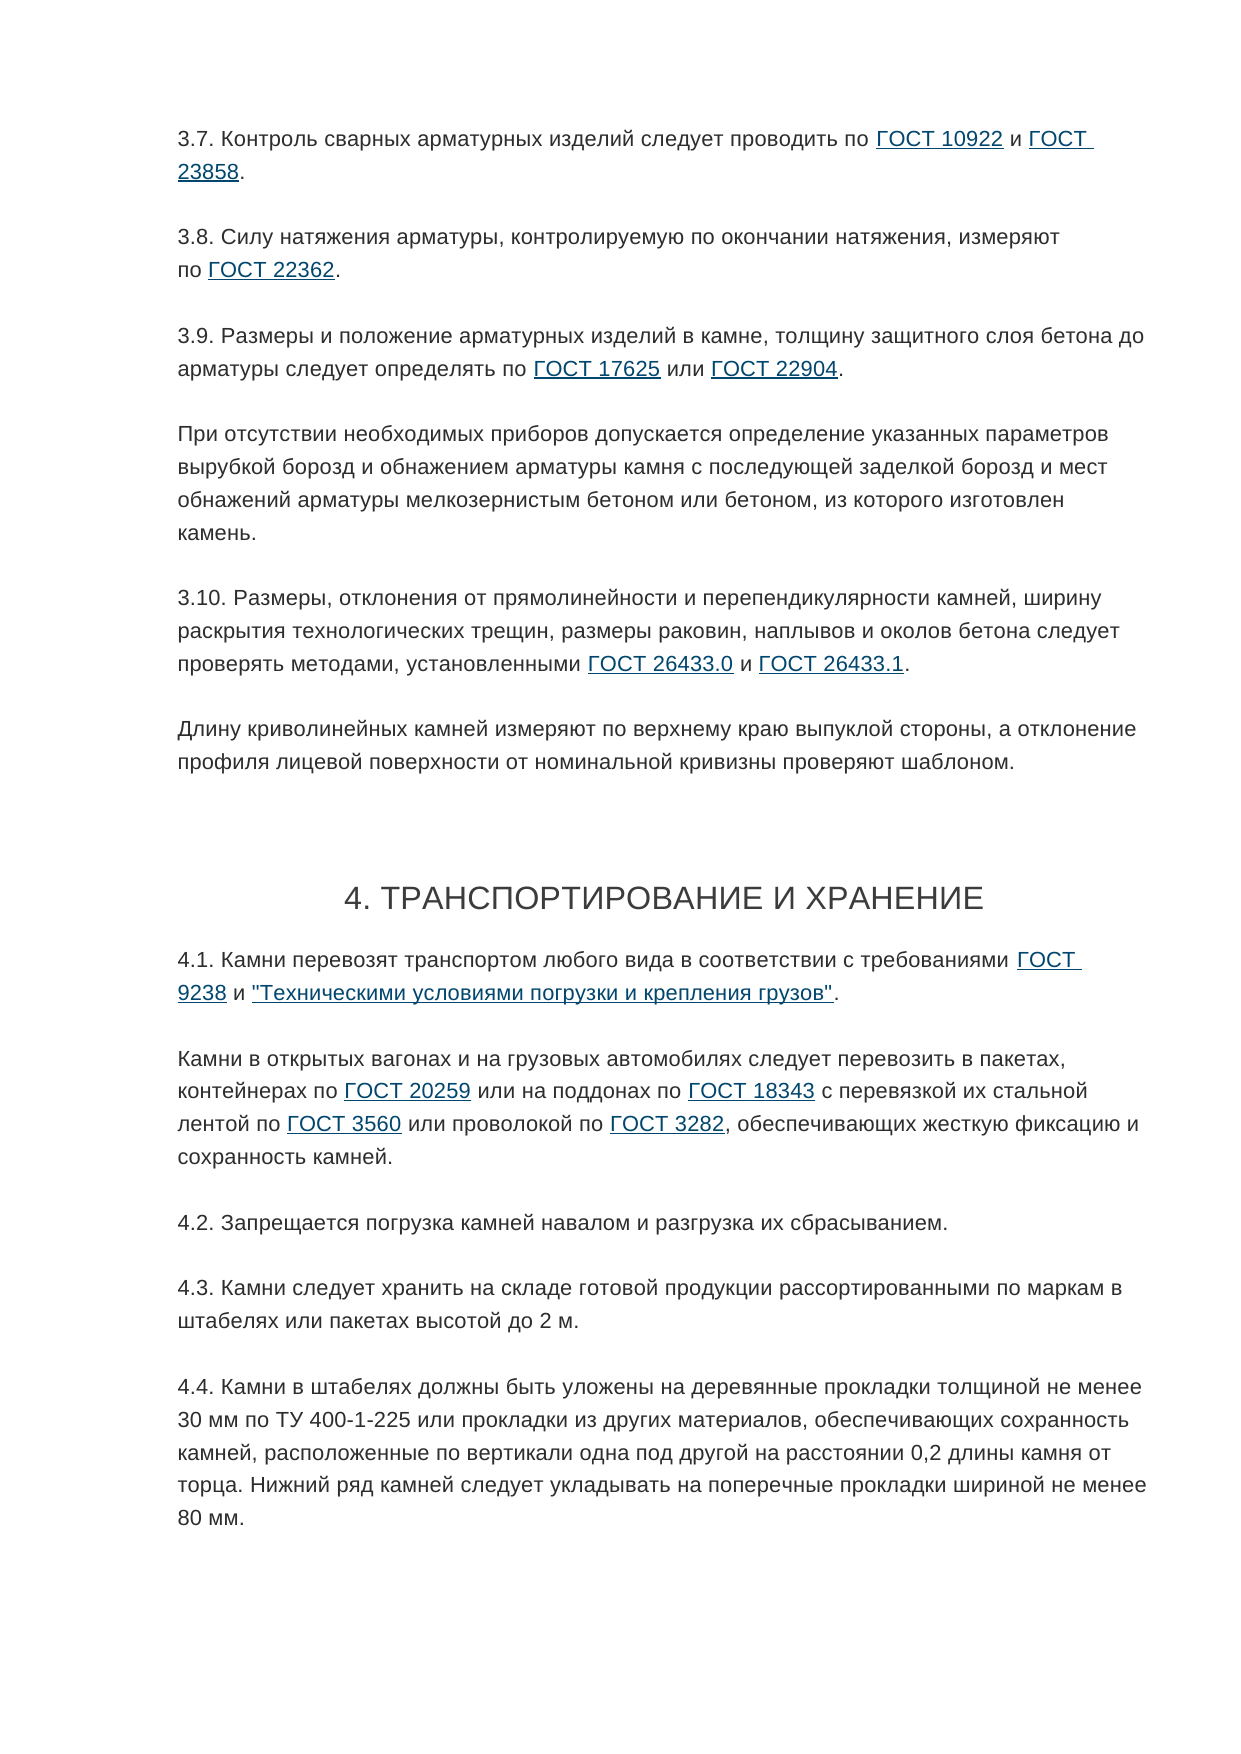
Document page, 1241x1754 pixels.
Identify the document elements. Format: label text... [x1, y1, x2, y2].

text 4. ТРАНСПОРТИРОВАНИЕ И ХРАНЕНИЕ [177, 879, 1152, 916]
text 4.3. Камни следует хранить на складе готовой продукции рассортированными по маркам в штабелях или пакетах высотой до 2 м. [177, 1268, 1152, 1366]
text 4.1. Камни перевозят транспортом любого вида в соответствии с требованиями ГОСТ 9238 и "Техническими условиями погрузки и крепления грузов". Камни в открытых вагонах и на грузовых автомобилях следует перевозить в пакетах, контейнерах по ГОСТ 20259 или на поддонах по ГОСТ 18343 с перевязкой их стальной лентой по ГОСТ 3560 или проволокой по ГОСТ 3282, обеспечивающих жесткую фиксацию и сохранность камней. [177, 939, 1152, 1202]
text 4.2. Запрещается погрузка камней навалом и разгрузка их сбрасыванием. [177, 1202, 1152, 1268]
text 3.8. Силу натяжения арматуры, контролируемую по окончании натяжения, измеряют по ГОСТ 22362. [177, 217, 1152, 315]
text 3.10. Размеры, отклонения от прямолинейности и перепендикулярности камней, ширину раскрытия технологических трещин, размеры раковин, наплывов и околов бетона следует проверять методами, установленными ГОСТ 26433.0 и ГОСТ 26433.1. Длину криволинейных камней измеряют по верхнему краю выпуклой стороны, а отклонение профиля лицевой поверхности от номинальной кривизны проверяют шаблоном. [177, 577, 1152, 840]
text 4.4. Камни в штабелях должны быть уложены на деревянные прокладки толщиной не менее 30 мм по ТУ 400-1-225 или прокладки из других материалов, обеспечивающих сохранность камней, расположенные по вертикали одна под другой на расстоянии 0,2 длины камня от торца. Нижний ряд камней следует укладывать на поперечные прокладки шириной не менее 80 мм. [177, 1366, 1152, 1596]
text 3.9. Размеры и положение арматурных изделий в камне, толщину защитного слоя бетона до арматуры следует определять по ГОСТ 17625 или ГОСТ 22904. При отсутствии необходимых приборов допускается определение указанных параметров вырубкой борозд и обнажением арматуры камня с последующей заделкой борозд и мест обнажений арматуры мелкозернистым бетоном или бетоном, из которого изготовлен камень. [177, 315, 1152, 577]
text 3.7. Контроль сварных арматурных изделий следует проводить по ГОСТ 10922 и ГОСТ 23858. [177, 118, 1152, 217]
